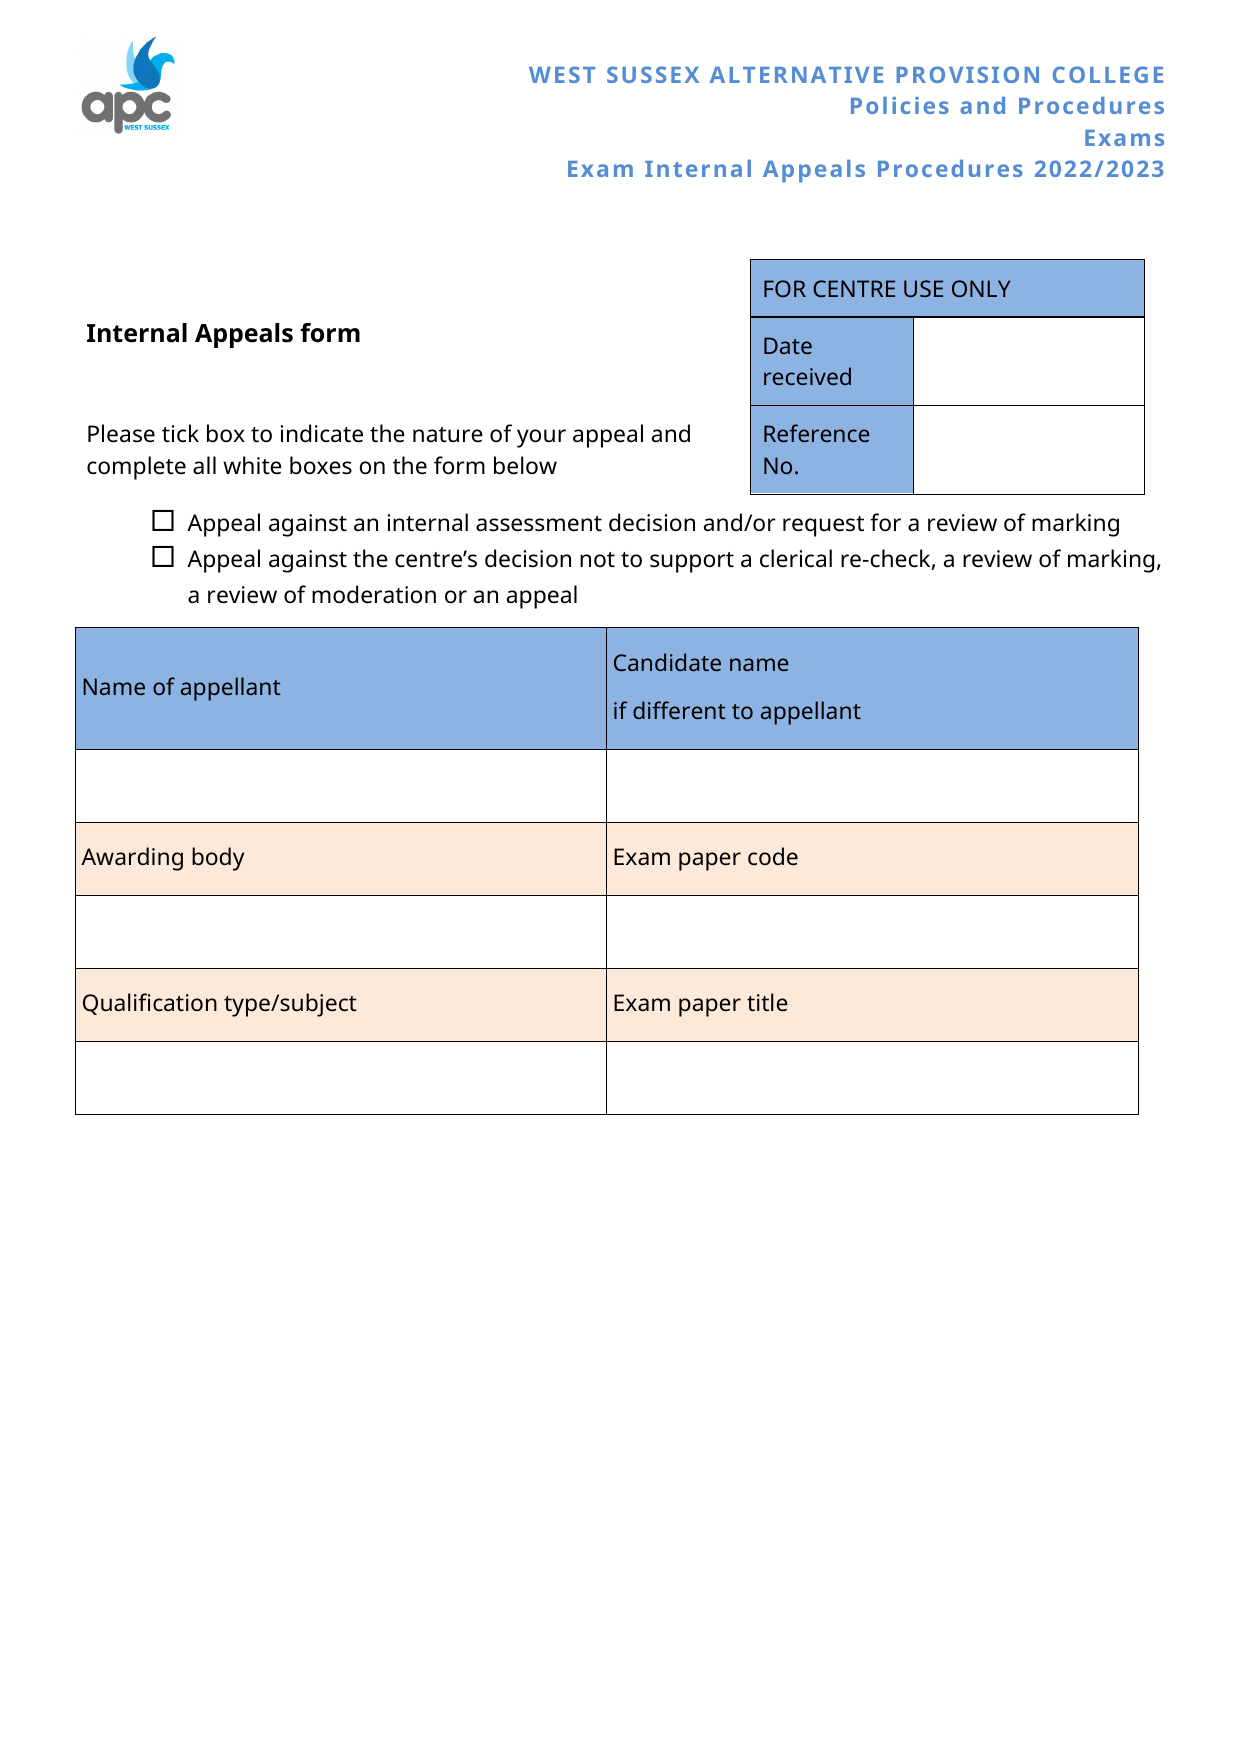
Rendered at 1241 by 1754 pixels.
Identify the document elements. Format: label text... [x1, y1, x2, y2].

table_cell [607, 896, 1138, 968]
table_cell [914, 406, 1144, 493]
table_header Internal Appeals form [75, 259, 750, 405]
table_cell [914, 318, 1144, 405]
table_cell Reference No. [751, 406, 913, 493]
table_header Candidate name if different to appellant [607, 628, 1138, 749]
list Appeal against the centre’s decision not to support a clerical re-check, a review of marking, a review of moderation or an appeal [150, 543, 1165, 610]
table_cell Awarding body [76, 823, 606, 895]
table_cell [76, 750, 606, 822]
picture [71, 35, 179, 136]
table_cell Exam paper title [607, 969, 1138, 1041]
table_cell [76, 1042, 606, 1114]
table_cell [607, 750, 1138, 822]
table_cell Qualification type/subject [76, 969, 606, 1041]
table_cell Exam paper code [607, 823, 1138, 895]
table_cell [76, 896, 606, 968]
list Appeal against an internal assessment decision and/or request for a review of marking [150, 507, 1165, 538]
table_cell [607, 1042, 1138, 1114]
table_header FOR CENTRE USE ONLY [751, 260, 1144, 316]
table_cell Date received [751, 318, 913, 405]
table_header Name of appellant [76, 628, 606, 749]
table_cell Please tick box to indicate the nature of your appeal and complete all white boxes on the form below [75, 405, 750, 493]
